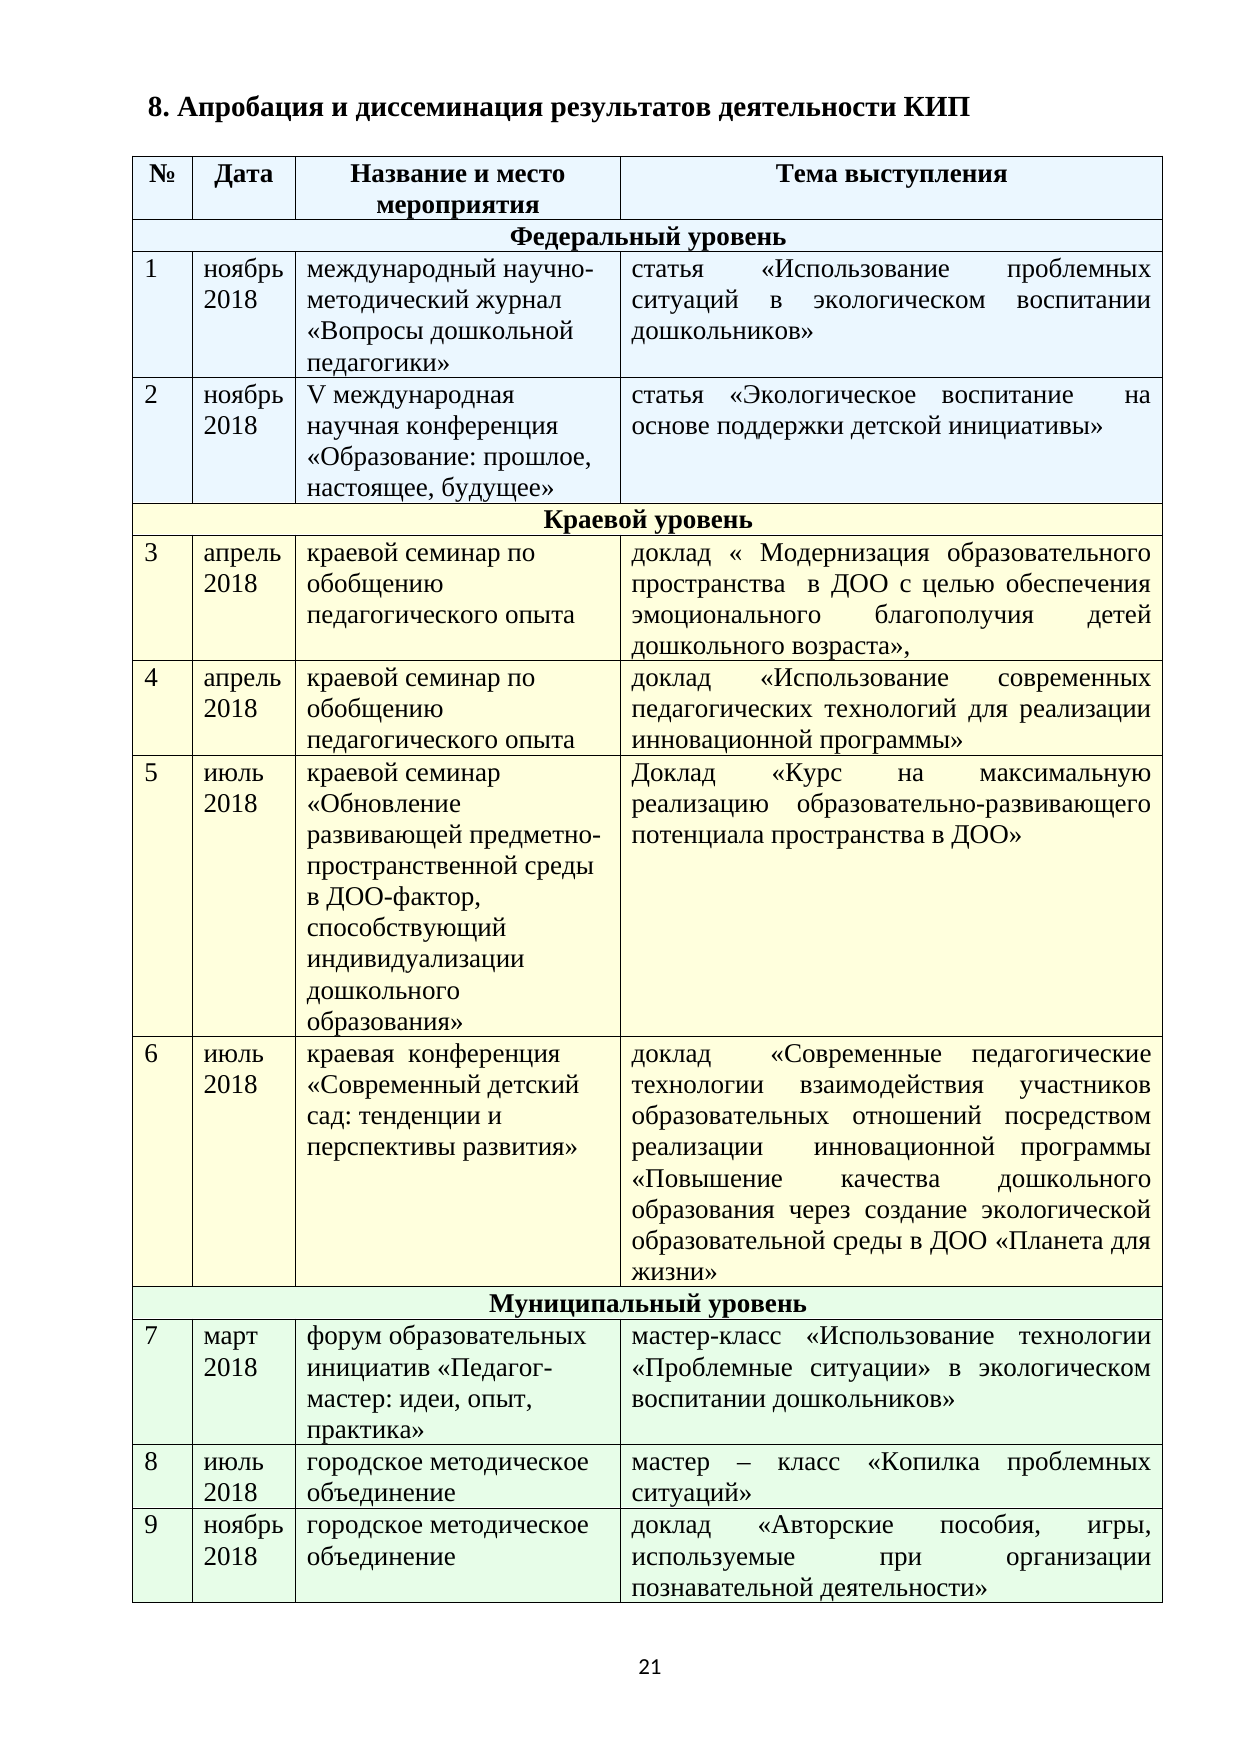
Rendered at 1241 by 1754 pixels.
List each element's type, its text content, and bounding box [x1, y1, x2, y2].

table_cell Доклад «Курс на максимальную реализацию образовательно-развивающего потенциала пространства в ДОО» [621, 756, 1162, 1036]
table_cell Краевой уровень [133, 504, 1162, 534]
table_cell краевой семинар по обобщению педагогического опыта [296, 661, 620, 755]
table_cell 9 [133, 1509, 192, 1602]
table_cell форум образовательных инициатив «Педагог-мастер: идеи, опыт, практика» [296, 1320, 620, 1444]
table_cell ноябрь 2018 [193, 378, 295, 502]
table_cell краевая конференция «Современный детский сад: тенденции и перспективы развития» [296, 1037, 620, 1286]
table_cell статья «Экологическое воспитание на основе поддержки детской инициативы» [621, 378, 1162, 502]
table_cell мастер – класс «Копилка проблемных ситуаций» [621, 1445, 1162, 1507]
table_cell 6 [133, 1037, 192, 1286]
table_cell 1 [133, 252, 192, 377]
table_cell ноябрь 2018 [193, 252, 295, 377]
table_cell доклад «Современные педагогические технологии взаимодействия участников образовательных отношений посредством реализации инновационной программы «Повышение качества дошкольного образования через создание экологической образовательной среды в ДОО «Планета для жизни» [621, 1037, 1162, 1286]
table_cell 4 [133, 661, 192, 755]
table_cell краевой семинар «Обновление развивающей предметно-пространственной среды в ДОО-фактор, способствующий индивидуализации дошкольного образования» [296, 756, 620, 1036]
table_cell Федеральный уровень [133, 220, 1162, 251]
table_cell городское методическое объединение [296, 1445, 620, 1507]
table_cell статья «Использование проблемных ситуаций в экологическом воспитании дошкольников» [621, 252, 1162, 377]
table_header Тема выступления [621, 157, 1162, 219]
text 8. Апробация и диссеминация результатов деятельности КИП [148, 89, 1152, 122]
table_cell доклад «Использование современных педагогических технологий для реализации инновационной программы» [621, 661, 1162, 755]
table_cell 3 [133, 536, 192, 660]
table_header Дата [193, 157, 295, 219]
table_cell апрель 2018 [193, 661, 295, 755]
table_header № [133, 157, 192, 219]
table_cell 7 [133, 1320, 192, 1444]
table_cell краевой семинар по обобщению педагогического опыта [296, 536, 620, 660]
table_cell 8 [133, 1445, 192, 1507]
table_cell международный научно-методический журнал «Вопросы дошкольной педагогики» [296, 252, 620, 377]
table_cell июль 2018 [193, 756, 295, 1036]
table_cell доклад «Авторские пособия, игры, используемые при организации познавательной деятельности» [621, 1509, 1162, 1602]
table_header Название и место мероприятия [296, 157, 620, 219]
table_cell V международная научная конференция «Образование: прошлое, настоящее, будущее» [296, 378, 620, 502]
table_cell ноябрь 2018 [193, 1509, 295, 1602]
table_cell июль 2018 [193, 1445, 295, 1507]
table_cell апрель 2018 [193, 536, 295, 660]
table_cell июль 2018 [193, 1037, 295, 1286]
table_cell мастер-класс «Использование технологии «Проблемные ситуации» в экологическом воспитании дошкольников» [621, 1320, 1162, 1444]
table_cell городское методическое объединение [296, 1509, 620, 1602]
table_cell 2 [133, 378, 192, 502]
table_cell доклад « Модернизация образовательного пространства в ДОО с целью обеспечения эмоционального благополучия детей дошкольного возраста», [621, 536, 1162, 660]
table_cell Муниципальный уровень [133, 1287, 1162, 1318]
table_cell март 2018 [193, 1320, 295, 1444]
table_cell 5 [133, 756, 192, 1036]
